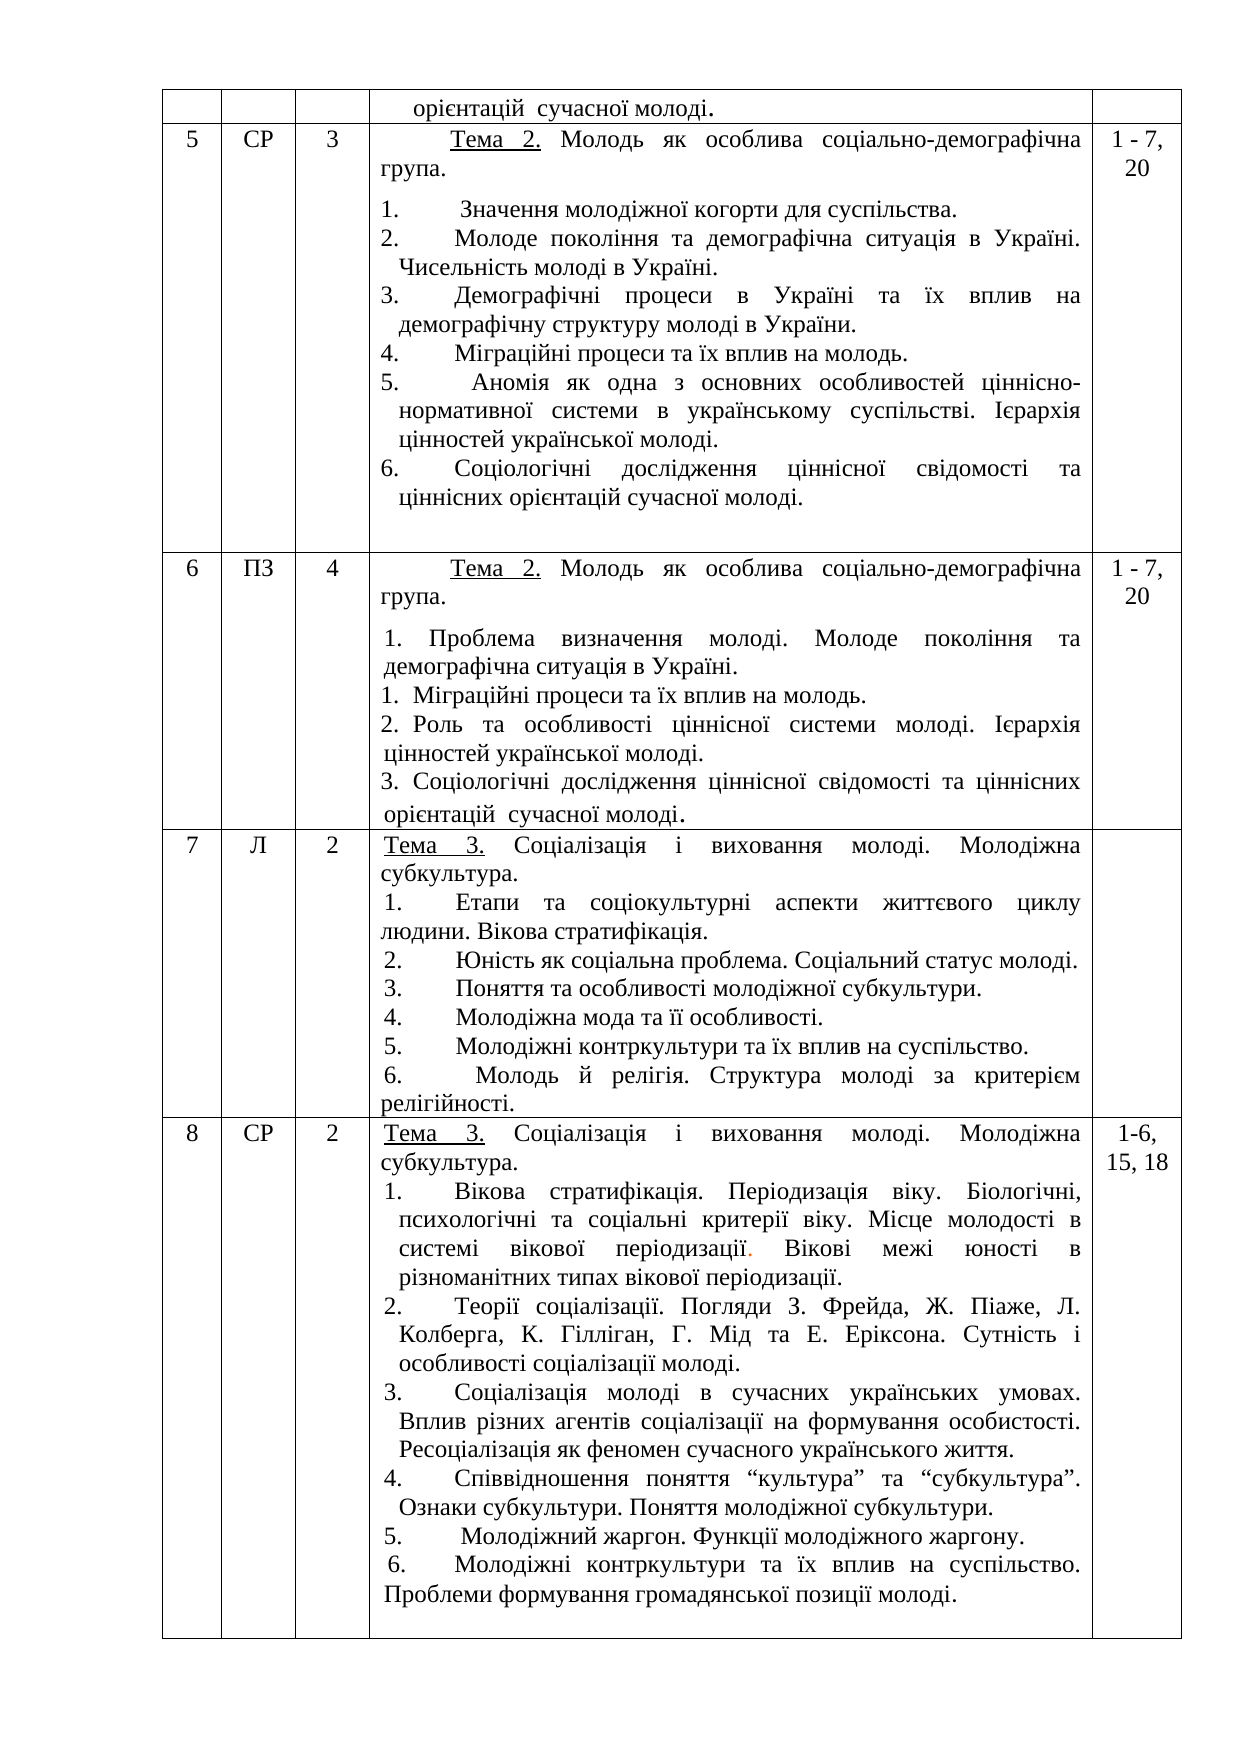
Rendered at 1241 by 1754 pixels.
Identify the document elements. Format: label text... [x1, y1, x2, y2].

table_cell [1093, 90, 1181, 123]
table_cell Тема 2. Молодь як особлива соціально-демографічна група. 1. Проблема визначення молоді. Молоде покоління та демографічна ситуація в Україні. Міграційні процеси та їх вплив на молодь. Роль та особливості ціннісної системи молоді. Ієрархія цінностей української молоді. Соціологічні дослідження ціннісної свідомості та ціннісних орієнтацій сучасної молоді. [370, 553, 1092, 829]
table_cell 2 [296, 830, 369, 1117]
table_cell 8 [163, 1118, 221, 1638]
table_cell [1093, 830, 1181, 1117]
table_cell ПЗ [222, 553, 295, 829]
table_cell 6 [163, 553, 221, 829]
table_cell СР [222, 124, 295, 552]
table_cell Л [222, 90, 295, 123]
table_cell Тема 2. Молодь як особлива соціально-демографічна група. Значення молодіжної когорти для суспільства. Молоде покоління та демографічна ситуація в Україні. Чисельність молоді в Україні. Демографічні процеси в Україні та їх вплив на демографічну структуру молоді в України. Міграційні процеси та їх вплив на молодь. Аномія як одна з основних особливостей ціннісно-нормативної системи в українському суспільстві. Ієрархія цінностей української молоді. Соціологічні дослідження ціннісної свідомості та ціннісних орієнтацій сучасної молоді. [370, 124, 1092, 552]
table_cell 7 [163, 830, 221, 1117]
table_cell Тема 3. Соціалізація і виховання молоді. Молодіжна субкультура. Етапи та соціокультурні аспекти життєвого циклу людини. Вікова стратифікація. Юність як соціальна проблема. Соціальний статус молоді. Поняття та особливості молодіжної субкультури. Молодіжна мода та її особливості. Молодіжні контркультури та їх вплив на суспільство. Молодь й релігія. Структура молоді за критерієм релігійності. [370, 830, 1092, 1117]
table_cell 5 [163, 124, 221, 552]
table_cell 1-6, 15, 18 [1093, 1118, 1181, 1638]
table_cell СР [222, 1118, 295, 1638]
table_cell 4 [296, 553, 369, 829]
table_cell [370, 90, 1092, 123]
table_cell Л [222, 830, 295, 1117]
table_cell Тема 3. Соціалізація і виховання молоді. Молодіжна субкультура. Вікова стратифікація. Періодизація віку. Біологічні, психологічні та соціальні критерії віку. Місце молодості в системі вікової періодизації. Вікові межі юності в різноманітних типах вікової періодизації. Теорії соціалізації. Погляди З. Фрейда, Ж. Піаже, Л. Колберга, К. Гілліган, Г. Мід та Е. Еріксона. Сутність і особливості соціалізації молоді. Соціалізація молоді в сучасних українських умовах. Вплив різних агентів соціалізації на формування особистості. Ресоціалізація як феномен сучасного українського життя. Співвідношення поняття “культура” та “субкультура”. Ознаки субкультури. Поняття молодіжної субкультури. Молодіжний жаргон. Функції молодіжного жаргону. Молодіжні контркультури та їх вплив на суспільство. Проблеми формування громадянської позиції молоді. [370, 1118, 1092, 1638]
table_cell 1 - 7, 20 [1093, 553, 1181, 829]
table_cell 2 [296, 90, 369, 123]
table_cell 3 [296, 124, 369, 552]
table_cell 1 - 7, 20 [1093, 124, 1181, 552]
table_cell 4 [163, 90, 221, 123]
table_cell 2 [296, 1118, 369, 1638]
